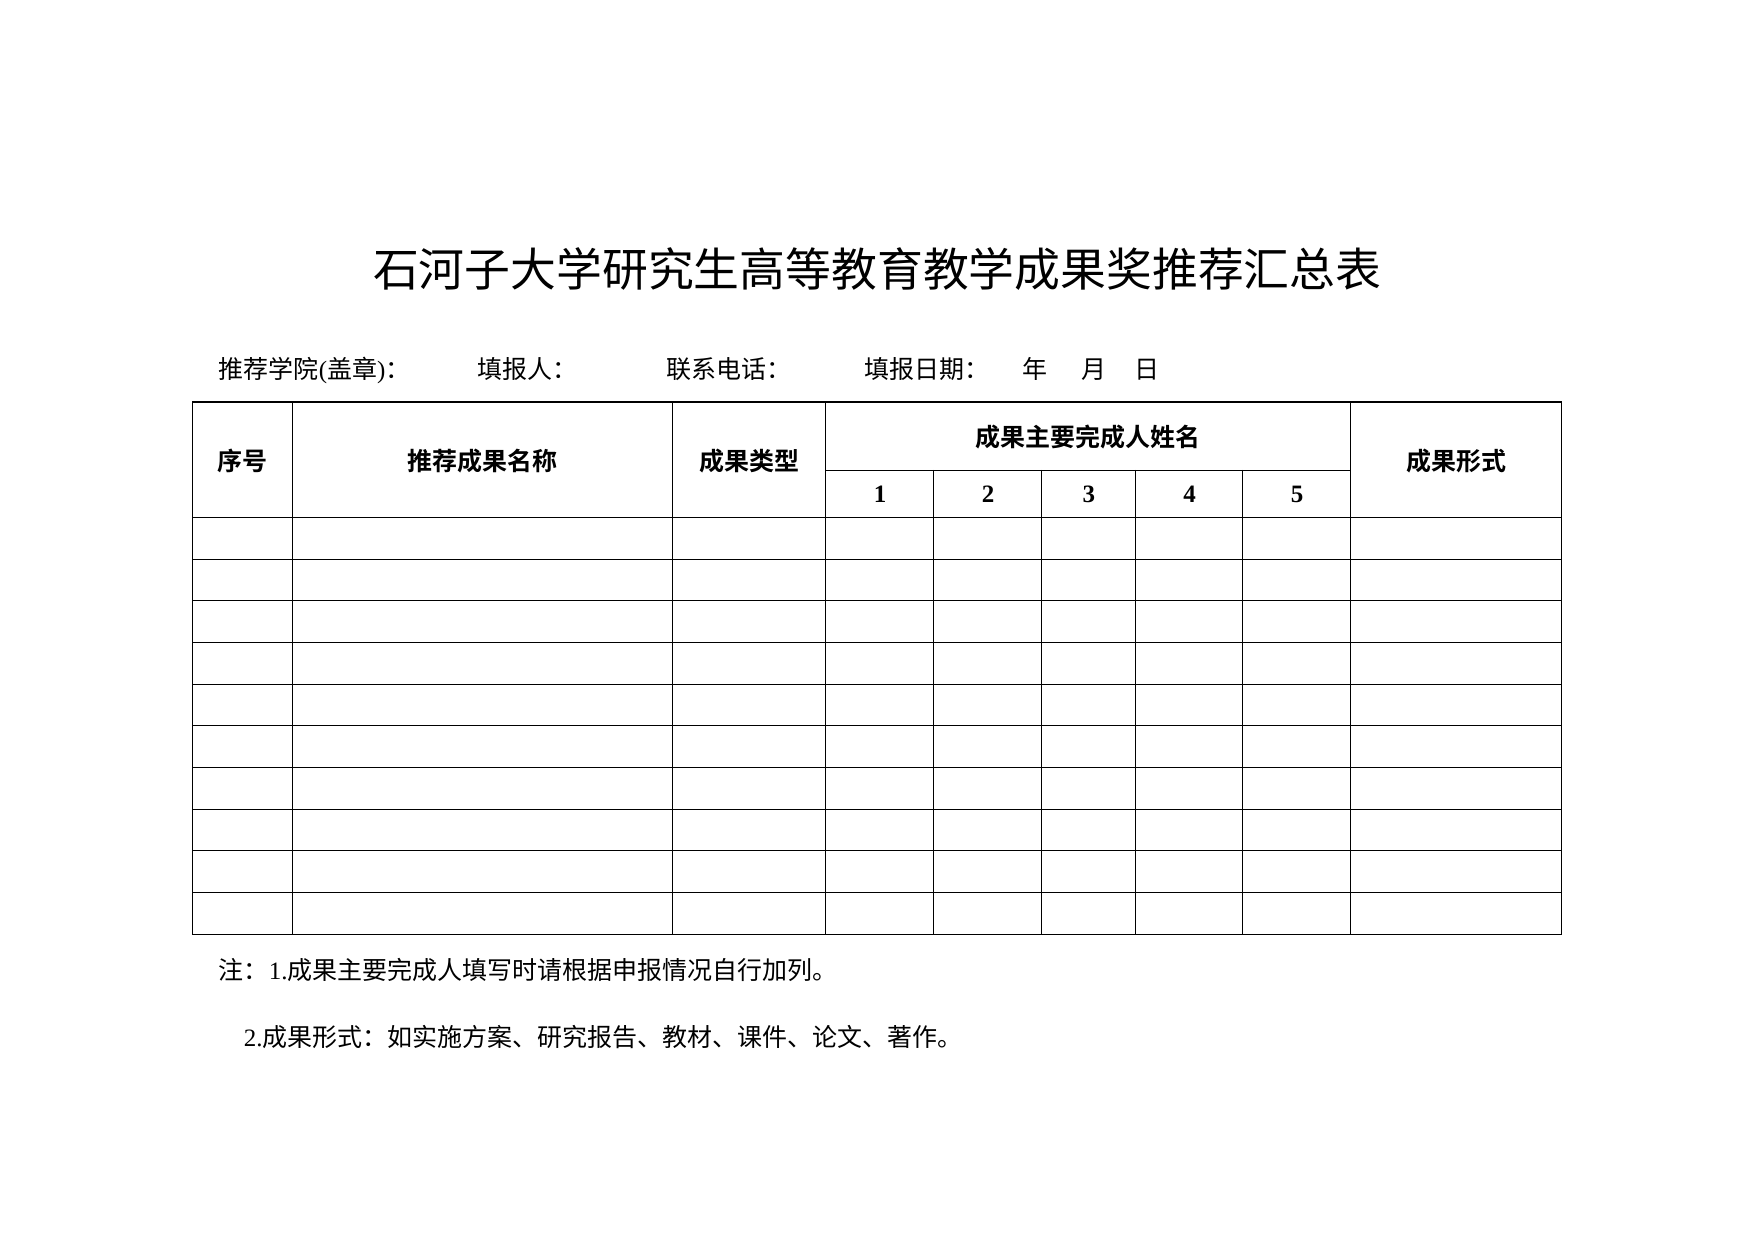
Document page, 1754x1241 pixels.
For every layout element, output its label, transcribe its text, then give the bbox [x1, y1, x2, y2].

table_cell [673, 560, 825, 600]
table_cell [193, 643, 292, 684]
table_cell [1243, 518, 1350, 559]
table_cell [1351, 601, 1561, 642]
table_cell [673, 685, 825, 725]
text 石河子大学研究生高等教育教学成果奖推荐汇总表 [218, 233, 1535, 300]
table_cell [293, 643, 672, 684]
table_cell [826, 685, 933, 725]
table_cell [193, 601, 292, 642]
table_cell [934, 643, 1041, 684]
table_cell 1 [826, 471, 933, 517]
table_cell [193, 893, 292, 934]
table_cell [826, 768, 933, 809]
table_cell [293, 685, 672, 725]
table_cell [293, 810, 672, 850]
table_cell [1042, 893, 1135, 934]
table_cell [673, 518, 825, 559]
table_cell [934, 851, 1041, 892]
table_cell [934, 893, 1041, 934]
table_cell [826, 726, 933, 767]
table_cell [934, 768, 1041, 809]
table_cell [1136, 560, 1242, 600]
table_cell [1351, 768, 1561, 809]
table_cell [1243, 768, 1350, 809]
table_cell [1136, 601, 1242, 642]
table_cell 4 [1136, 471, 1242, 517]
table_cell [826, 518, 933, 559]
table_cell [1136, 685, 1242, 725]
table_header 推荐成果名称 [293, 403, 672, 517]
table_cell [1243, 601, 1350, 642]
table_cell [826, 601, 933, 642]
table_header 成果类型 [673, 403, 825, 517]
table_cell [1136, 768, 1242, 809]
table_cell [826, 643, 933, 684]
table_cell [934, 560, 1041, 600]
table_cell [193, 810, 292, 850]
table_cell [1243, 685, 1350, 725]
table_cell [1351, 893, 1561, 934]
table_cell [1243, 560, 1350, 600]
table_cell [293, 518, 672, 559]
table_cell [1042, 643, 1135, 684]
table_cell [1136, 851, 1242, 892]
table_cell [1351, 810, 1561, 850]
table_cell [1243, 726, 1350, 767]
table_cell [1243, 893, 1350, 934]
table_cell [673, 726, 825, 767]
table_cell [293, 851, 672, 892]
table_cell [826, 893, 933, 934]
table_cell [934, 685, 1041, 725]
table_cell [1351, 518, 1561, 559]
table_cell [673, 810, 825, 850]
table_cell [934, 601, 1041, 642]
table_cell [1243, 643, 1350, 684]
table_cell [1136, 518, 1242, 559]
table_cell 2 [934, 471, 1041, 517]
table_cell [673, 851, 825, 892]
table_cell [1042, 810, 1135, 850]
table_cell [1042, 560, 1135, 600]
text 2.成果形式：如实施方案、研究报告、教材、课件、论文、著作。 [218, 1002, 1535, 1069]
table_cell 5 [1243, 471, 1350, 517]
table_cell [1042, 768, 1135, 809]
table_cell [293, 601, 672, 642]
table_cell [673, 643, 825, 684]
table_header 序号 [193, 403, 292, 517]
table_cell [1136, 643, 1242, 684]
table_cell [1351, 560, 1561, 600]
table_cell [1351, 643, 1561, 684]
table_cell [1042, 518, 1135, 559]
table_cell [826, 560, 933, 600]
table_cell [673, 893, 825, 934]
text 注：1.成果主要完成人填写时请根据申报情况自行加列。 [218, 935, 1535, 1002]
table_cell 3 [1042, 471, 1135, 517]
table_cell [193, 726, 292, 767]
table_cell [1243, 810, 1350, 850]
table_header 成果主要完成人姓名 [826, 403, 1350, 470]
table_cell [673, 768, 825, 809]
table_cell [934, 810, 1041, 850]
table_cell [1351, 685, 1561, 725]
table_cell [193, 685, 292, 725]
table_cell [934, 518, 1041, 559]
table_cell [1136, 726, 1242, 767]
table_header 成果形式 [1351, 403, 1561, 517]
table_cell [826, 810, 933, 850]
table_cell [673, 601, 825, 642]
table_cell [1136, 893, 1242, 934]
table_cell [934, 726, 1041, 767]
table_cell [1351, 851, 1561, 892]
table_cell [1136, 810, 1242, 850]
text 推荐学院(盖章)： 填报人： 联系电话： 填报日期： 年 月 日 [218, 334, 1535, 401]
table_cell [293, 768, 672, 809]
table_cell [1042, 601, 1135, 642]
table_cell [1351, 726, 1561, 767]
table_cell [1042, 726, 1135, 767]
table_cell [293, 893, 672, 934]
table_cell [293, 560, 672, 600]
table_cell [1042, 851, 1135, 892]
table_cell [193, 560, 292, 600]
table_cell [1042, 685, 1135, 725]
table_cell [826, 851, 933, 892]
table_cell [1243, 851, 1350, 892]
table_cell [293, 726, 672, 767]
table_cell [193, 518, 292, 559]
table_cell [193, 851, 292, 892]
table_cell [193, 768, 292, 809]
